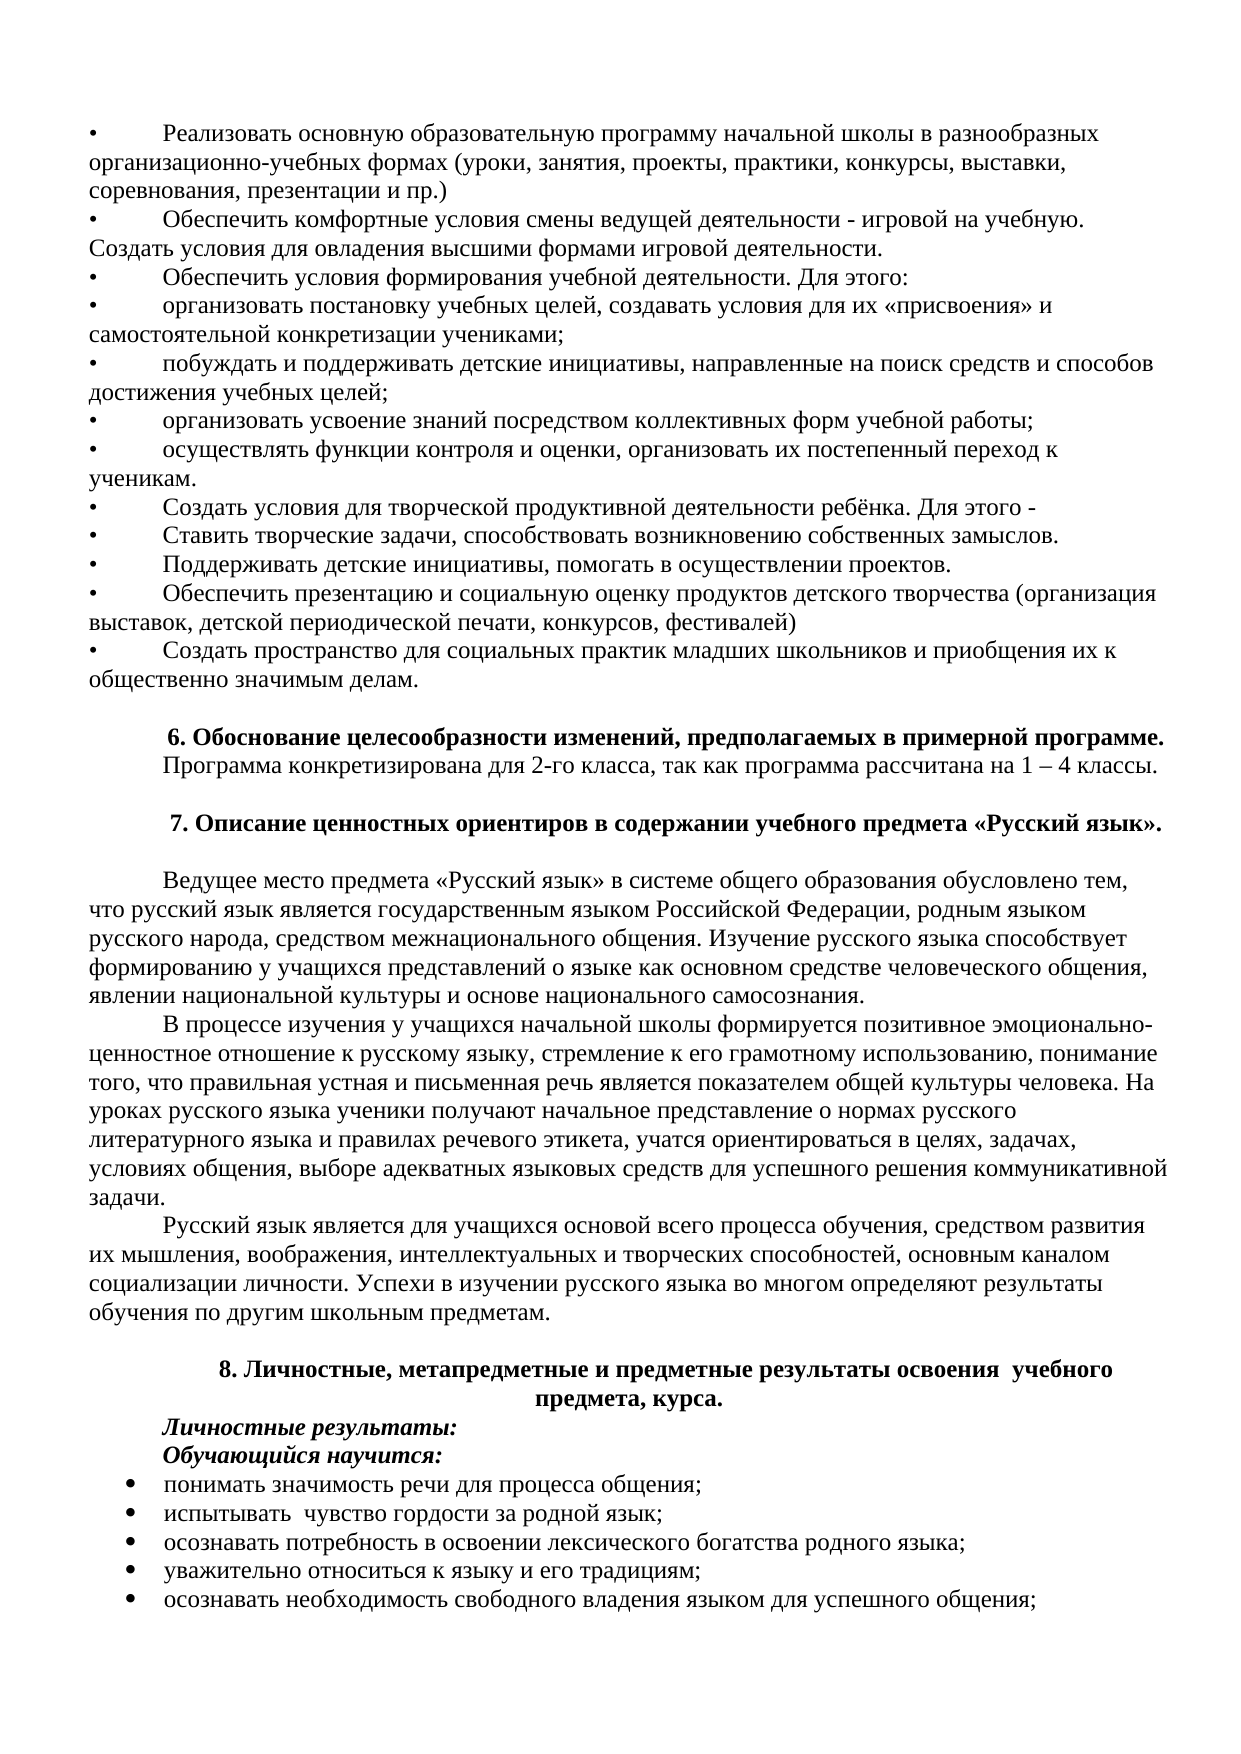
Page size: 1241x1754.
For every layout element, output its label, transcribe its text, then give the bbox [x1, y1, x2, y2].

text Личностные результаты: [89, 1412, 1169, 1441]
text 6. Обоснование целесообразности изменений, предполагаемых в примерной программе. [89, 722, 1169, 751]
list организовать усвоение знаний посредством коллективных форм учебной работы; [89, 406, 1169, 434]
text 7. Описание ценностных ориентиров в содержании учебного предмета «Русский язык». [89, 808, 1169, 837]
list Обеспечить презентацию и социальную оценку продуктов детского творчества (организация выставок, детской периодической печати, конкурсов, фестивалей) [89, 578, 1169, 636]
list уважительно относиться к языку и его традициям; [126, 1556, 1169, 1584]
list Реализовать основную образовательную программу начальной школы в разнообразных организационно-учебных формах (уроки, занятия, проекты, практики, конкурсы, выставки, соревнования, презентации и пр.) [89, 118, 1169, 204]
list Поддерживать детские инициативы, помогать в осуществлении проектов. [89, 549, 1169, 578]
list понимать значимость речи для процесса общения; [126, 1469, 1169, 1498]
list организовать постановку учебных целей, создавать условия для их «присвоения» и самостоятельной конкретизации учениками; [89, 291, 1169, 348]
list испытывать чувство гордости за родной язык; [126, 1498, 1169, 1527]
text Русский язык является для учащихся основой всего процесса обучения, средством развития их мышления, воображения, интеллектуальных и творческих способностей, основным каналом социализации личности. Успехи в изучении русского языка во многом определяют результаты обучения по другим школьным предметам. [89, 1211, 1169, 1326]
list осознавать потребность в освоении лексического богатства родного языка; [126, 1527, 1169, 1556]
text В процессе изучения у учащихся начальной школы формируется позитивное эмоционально-ценностное отношение к русскому языку, стремление к его грамотному использованию, понимание того, что правильная устная и письменная речь является показателем общей культуры человека. На уроках русского языка ученики получают начальное представление о нормах русского литературного языка и правилах речевого этикета, учатся ориентироваться в целях, задачах, условиях общения, выборе адекватных языковых средств для успешного решения коммуникативной задачи. [89, 1009, 1169, 1211]
list Создать условия для творческой продуктивной деятельности ребёнка. Для этого - [89, 492, 1169, 521]
text Обучающийся научится: [89, 1441, 1169, 1469]
list побуждать и поддерживать детские инициативы, направленные на поиск средств и способов достижения учебных целей; [89, 348, 1169, 406]
list Обеспечить условия формирования учебной деятельности. Для этого: [89, 262, 1169, 291]
list Обеспечить комфортные условия смены ведущей деятельности - игровой на учебную. Создать условия для овладения высшими формами игровой деятельности. [89, 204, 1169, 262]
list Создать пространство для социальных практик младших школьников и приобщения их к общественно значимым делам. [89, 636, 1169, 693]
text Ведущее место предмета «Русский язык» в системе общего образования обусловлено тем, что русский язык является государственным языком Российской Федерации, родным языком русского народа, средством межнационального общения. Изучение русского языка способствует формированию у учащихся представлений о языке как основном средстве человеческого общения, явлении национальной культуры и основе национального самосознания. [89, 866, 1169, 1009]
list Ставить творческие задачи, способствовать возникновению собственных замыслов. [89, 521, 1169, 549]
text Программа конкретизирована для 2-го класса, так как программа рассчитана на 1 – 4 классы. [89, 751, 1169, 779]
list осуществлять функции контроля и оценки, организовать их постепенный переход к ученикам. [89, 434, 1169, 492]
text 8. Личностные, метапредметные и предметные результаты освоения учебного предмета, курса. [89, 1354, 1169, 1412]
list осознавать необходимость свободного владения языком для успешного общения; [126, 1584, 1169, 1613]
